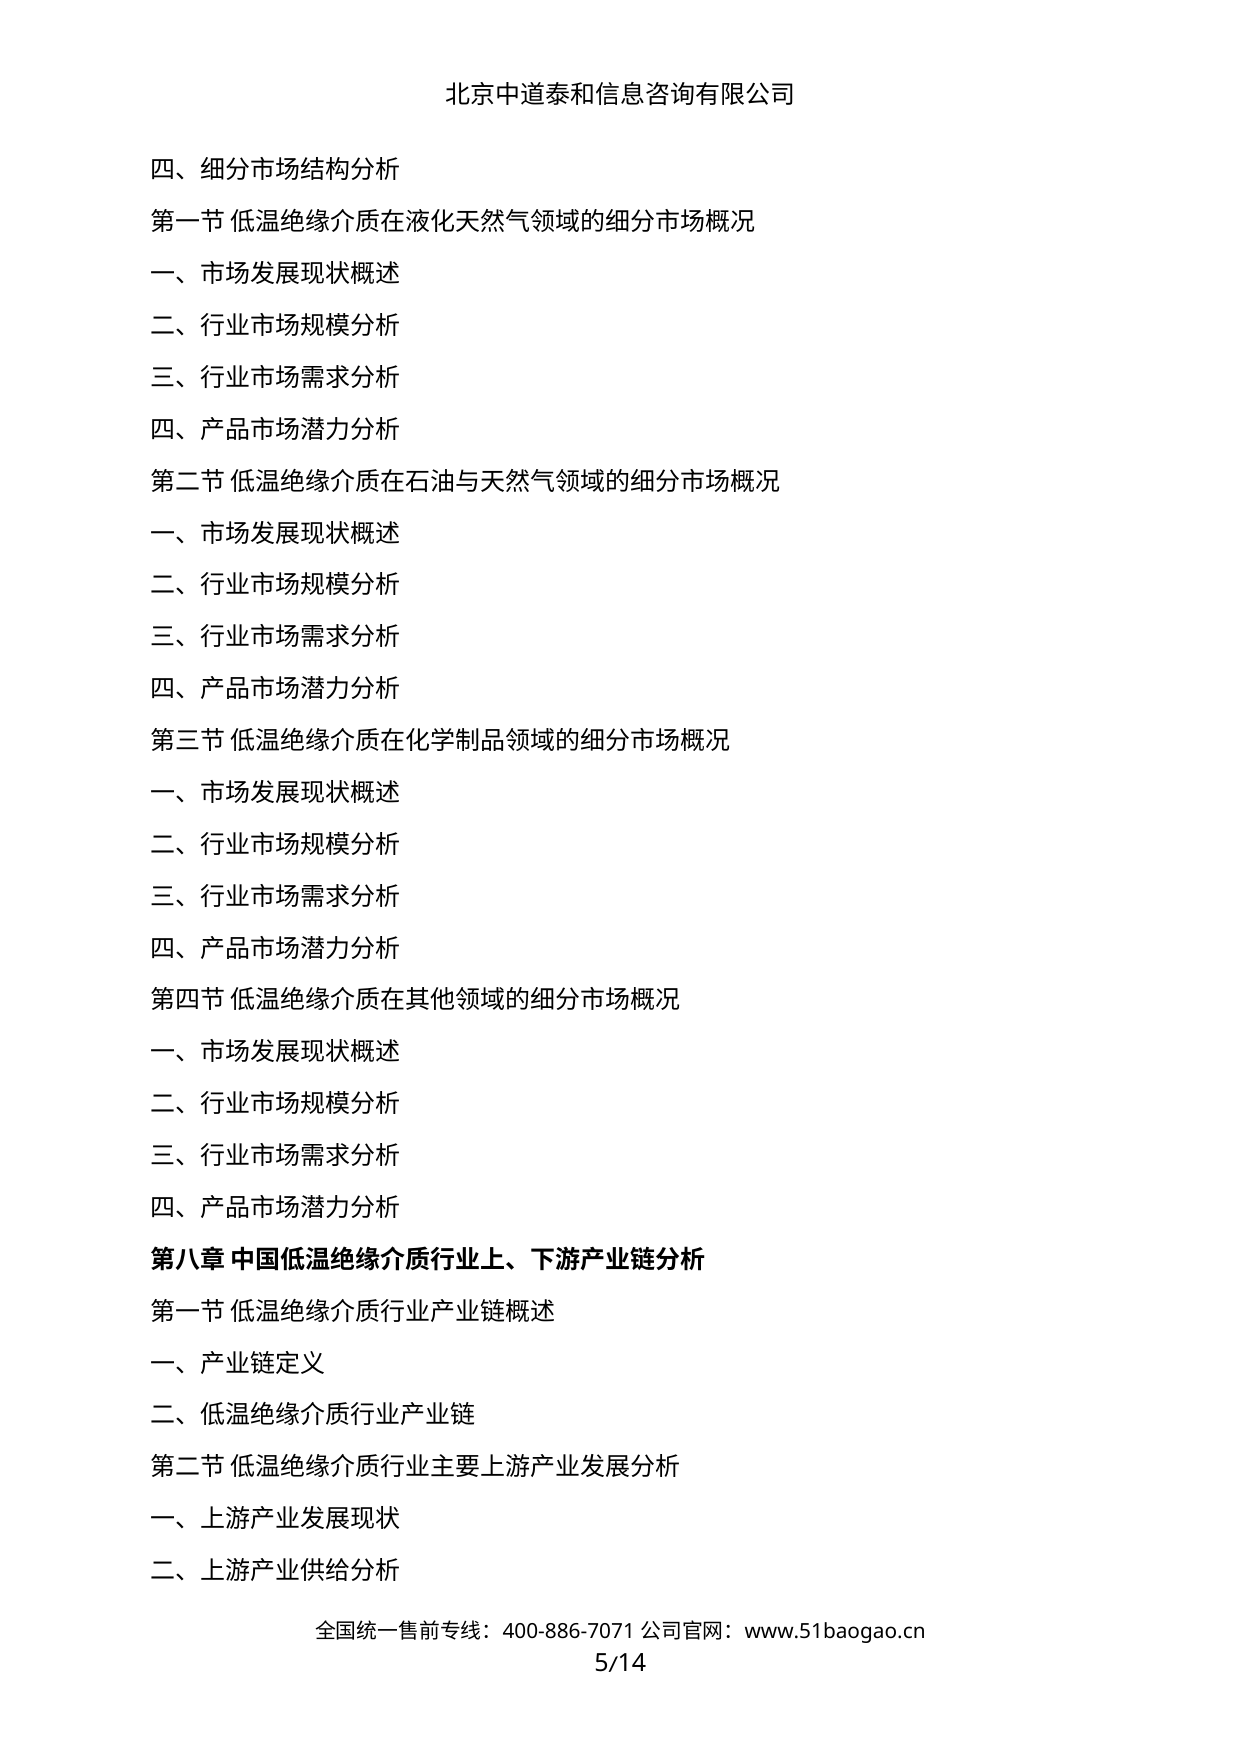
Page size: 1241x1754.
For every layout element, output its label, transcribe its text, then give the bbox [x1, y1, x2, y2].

text 一、产业链定义 [150, 1343, 1090, 1379]
text 一、市场发展现状概述 [150, 772, 1090, 809]
text 一、上游产业发展现状 [150, 1499, 1090, 1535]
text 第二节 低温绝缘介质行业主要上游产业发展分析 [150, 1447, 1090, 1483]
text 四、产品市场潜力分析 [150, 928, 1090, 964]
text 第二节 低温绝缘介质在石油与天然气领域的细分市场概况 [150, 461, 1090, 497]
text 四、产品市场潜力分析 [150, 409, 1090, 446]
text 二、低温绝缘介质行业产业链 [150, 1395, 1090, 1431]
text 第一节 低温绝缘介质在液化天然气领域的细分市场概况 [150, 202, 1090, 238]
text 三、行业市场需求分析 [150, 617, 1090, 653]
text 第一节 低温绝缘介质行业产业链概述 [150, 1291, 1090, 1327]
text 二、行业市场规模分析 [150, 306, 1090, 342]
text 四、产品市场潜力分析 [150, 1187, 1090, 1224]
text 一、市场发展现状概述 [150, 513, 1090, 549]
text 三、行业市场需求分析 [150, 357, 1090, 394]
text 三、行业市场需求分析 [150, 1136, 1090, 1172]
text 二、行业市场规模分析 [150, 565, 1090, 601]
text 第四节 低温绝缘介质在其他领域的细分市场概况 [150, 980, 1090, 1016]
text 二、行业市场规模分析 [150, 824, 1090, 861]
text 二、上游产业供给分析 [150, 1551, 1090, 1587]
text 一、市场发展现状概述 [150, 1032, 1090, 1068]
text 二、行业市场规模分析 [150, 1084, 1090, 1120]
text 三、行业市场需求分析 [150, 876, 1090, 912]
text 四、细分市场结构分析 [150, 150, 1090, 186]
text 第八章 中国低温绝缘介质行业上、下游产业链分析 [150, 1239, 1090, 1276]
text 第三节 低温绝缘介质在化学制品领域的细分市场概况 [150, 721, 1090, 757]
text 四、产品市场潜力分析 [150, 669, 1090, 705]
text 一、市场发展现状概述 [150, 254, 1090, 290]
